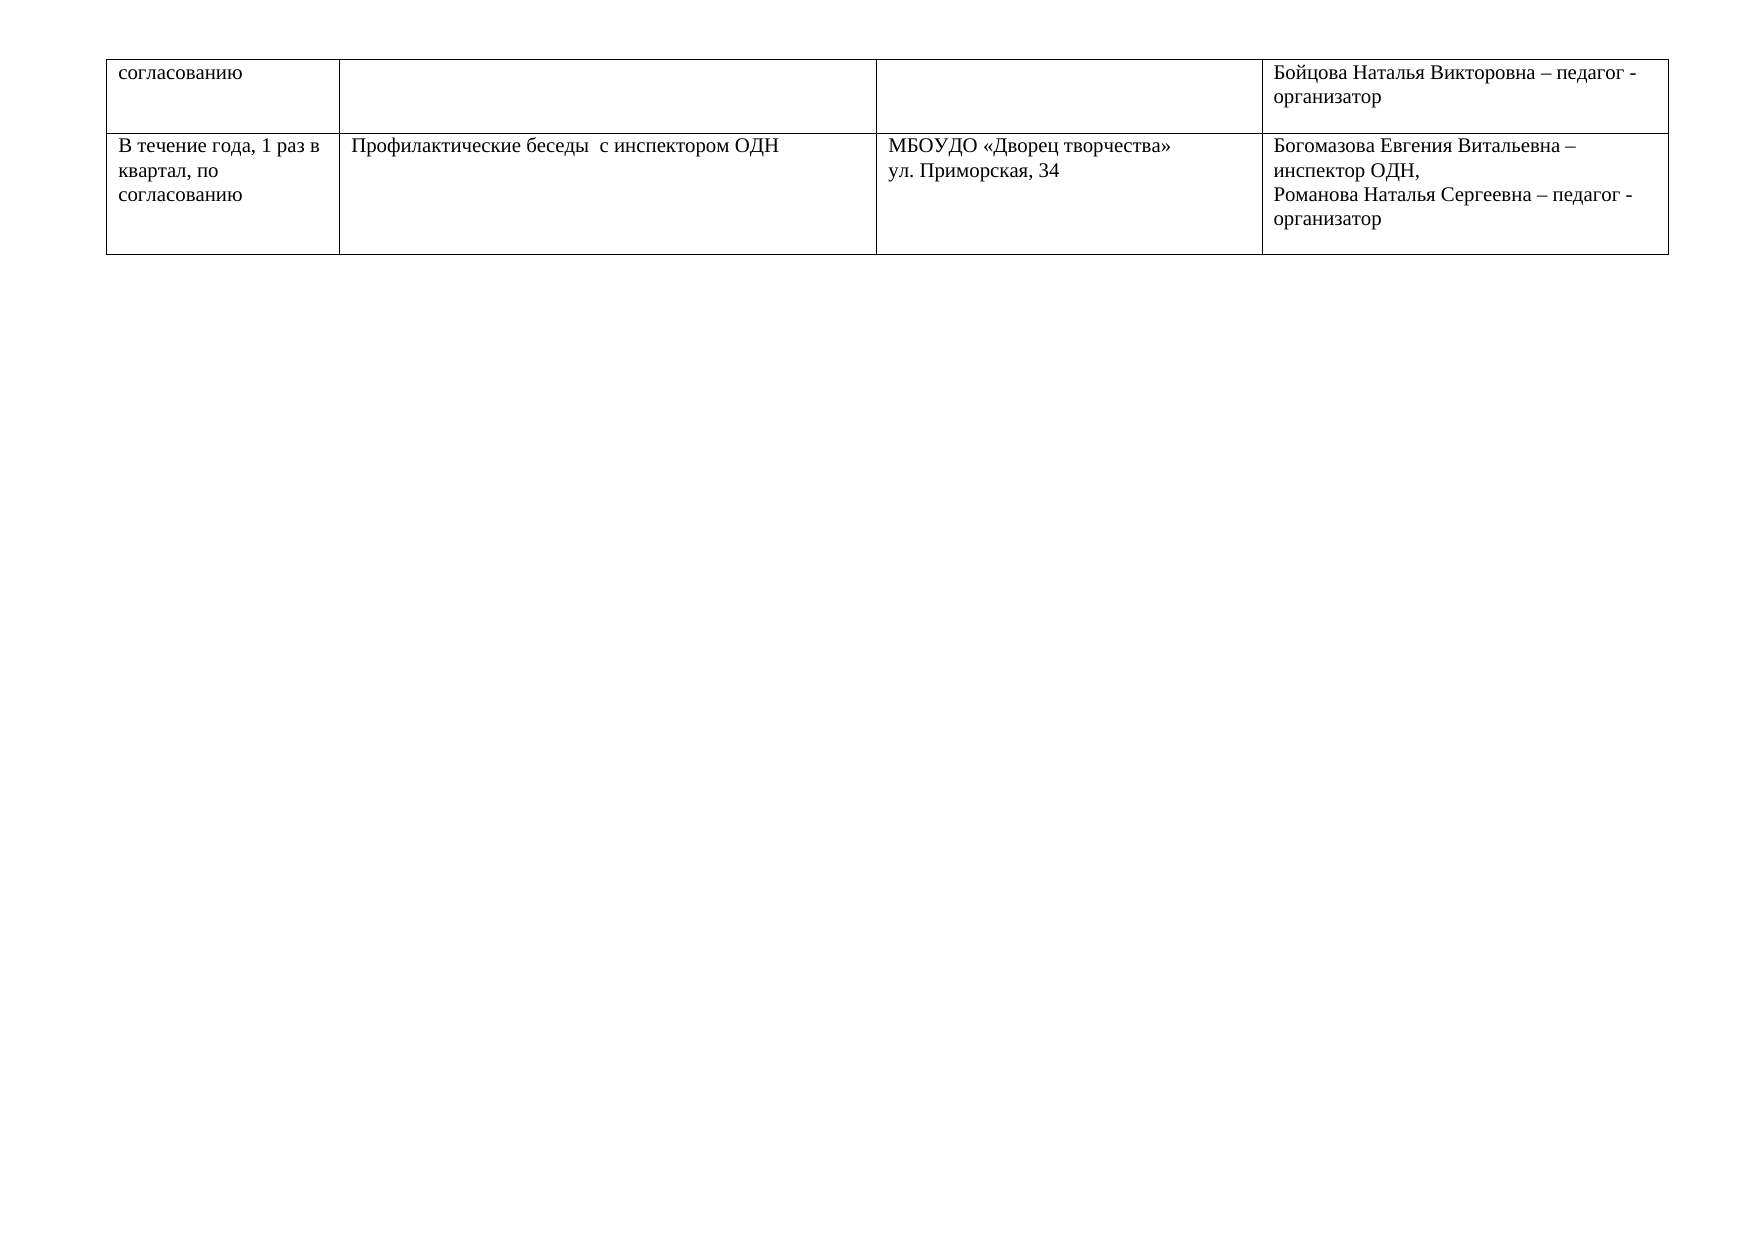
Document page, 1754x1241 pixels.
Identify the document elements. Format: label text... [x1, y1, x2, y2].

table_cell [107, 60, 339, 132]
table_cell Профилактические беседы с инспектором ОДН [340, 134, 876, 254]
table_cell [877, 60, 1262, 132]
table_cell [340, 60, 876, 132]
table_cell МБОУДО «Дворец творчества» ул. Приморская, 34 [877, 134, 1262, 254]
table_cell Богомазова Евгения Витальевна – инспектор ОДН, Романова Наталья Сергеевна – педагог - организатор [1263, 134, 1668, 254]
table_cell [1263, 60, 1668, 132]
table_cell В течение года, 1 раз в квартал, по согласованию [107, 134, 339, 254]
